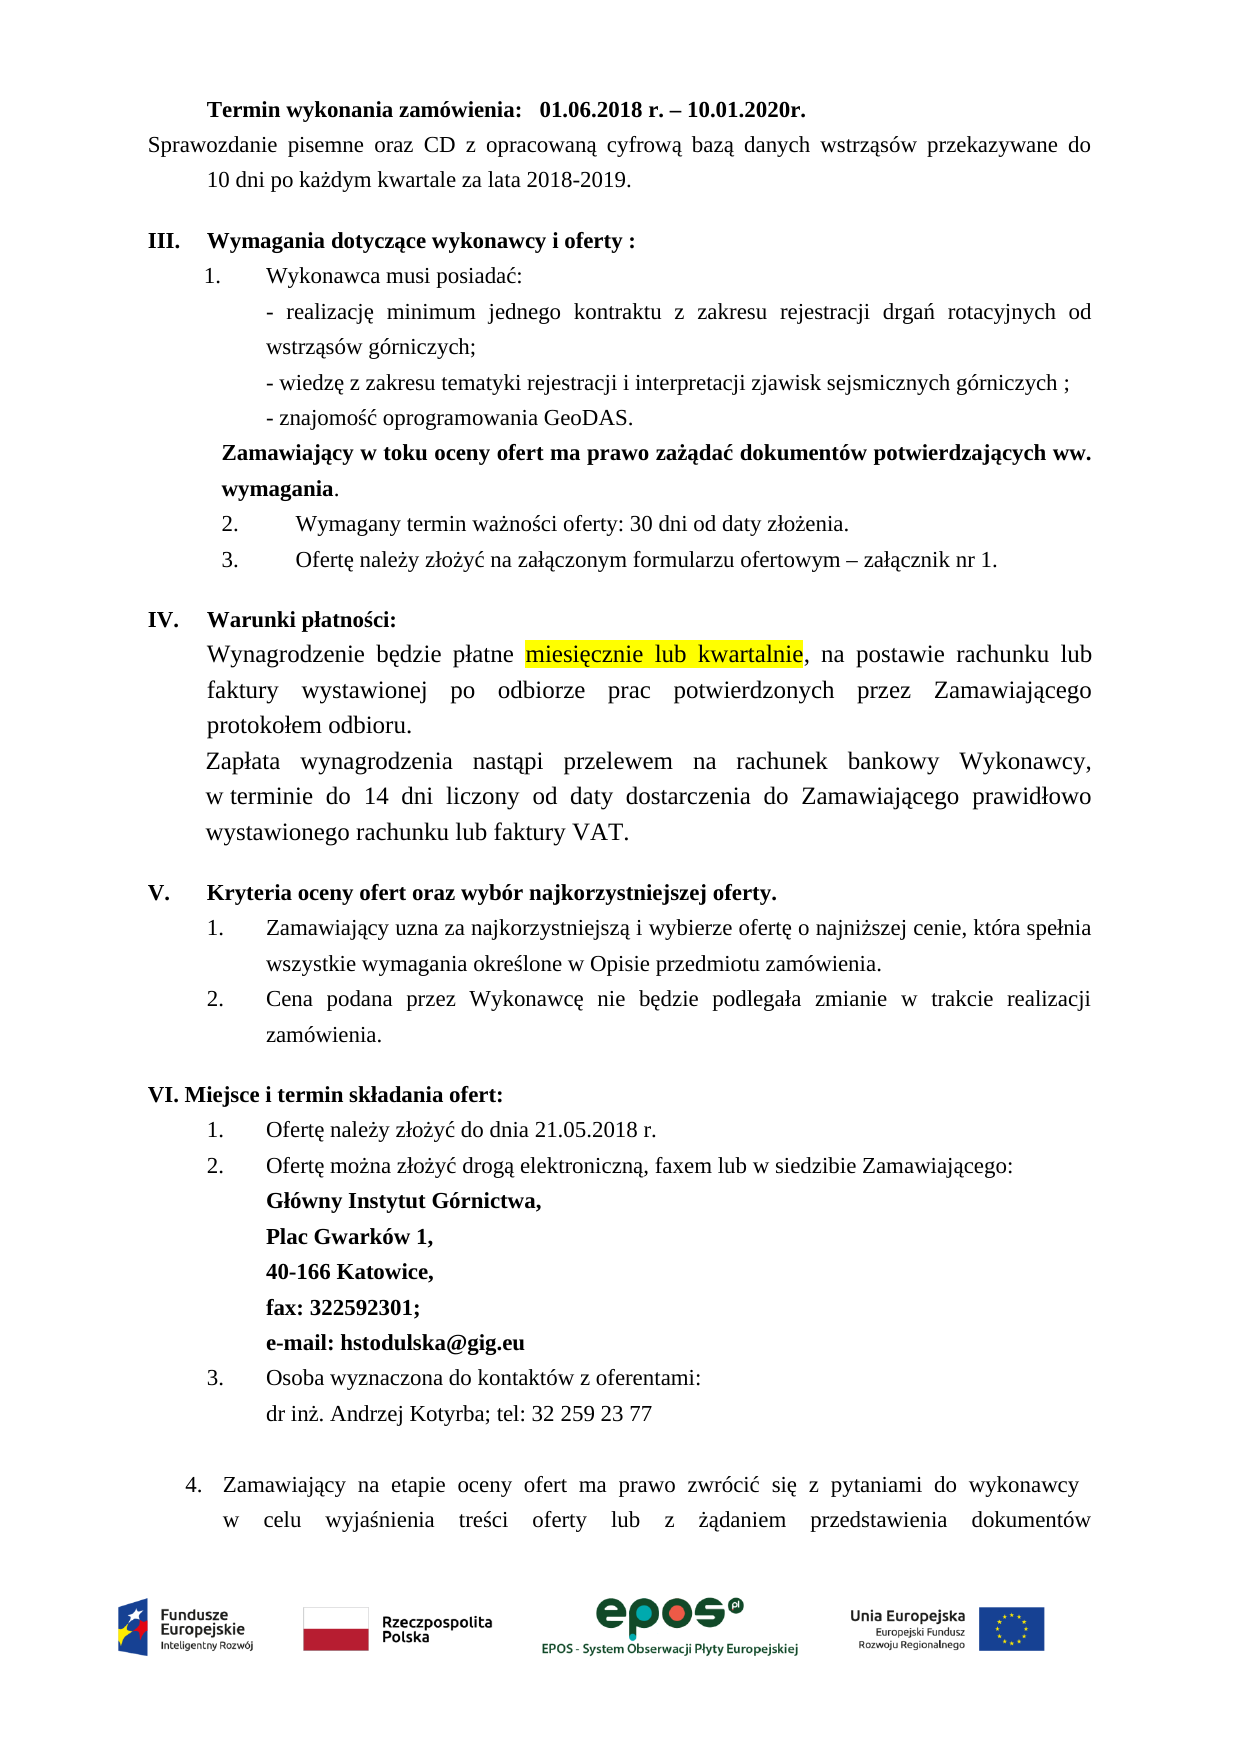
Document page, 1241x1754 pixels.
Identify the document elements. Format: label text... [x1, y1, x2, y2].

text 3. Ofertę należy złożyć na załączonym formularzu ofertowym – załącznik nr 1. [148, 539, 1093, 574]
list Warunki płatności: [148, 599, 1093, 634]
text - wiedzę z zakresu tematyki rejestracji i interpretacji zjawisk sejsmicznych górniczych ; [266, 362, 1093, 397]
list Ofertę można złożyć drogą elektroniczną, faxem lub w siedzibie Zamawiającego: [207, 1145, 1093, 1180]
list Ofertę należy złożyć do dnia 21.05.2018 r. [207, 1109, 1093, 1145]
text Zapłata wynagrodzenia nastąpi przelewem na rachunek bankowy Wykonawcy, w terminie do 14 dni liczony od daty dostarczenia do Zamawiającego prawidłowo wystawionego rachunku lub faktury VAT. [149, 741, 1093, 847]
list 1. Zamawiający uzna za najkorzystniejszą i wybierze ofertę o najniższej cenie, która spełnia wszystkie wymagania określone w Opisie przedmiotu zamówienia. [207, 907, 1093, 978]
text Termin wykonania zamówienia: 01.06.2018 r. – 10.01.2020r. [148, 89, 1093, 124]
list Główny Instytut Górnictwa, [266, 1180, 1093, 1216]
text V. Kryteria oceny ofert oraz wybór najkorzystniejszej oferty. [148, 872, 1093, 907]
list Osoba wyznaczona do kontaktów z oferentami: [207, 1357, 1093, 1393]
list Plac Gwarków 1, [266, 1216, 1093, 1251]
text 2. Wymagany termin ważności oferty: 30 dni od daty złożenia. [148, 503, 1093, 539]
text Zamawiający w toku oceny ofert ma prawo zażądać dokumentów potwierdzających ww. wymagania. [221, 432, 1093, 503]
list e-mail: hstodulska@gig.eu [266, 1322, 1093, 1357]
list 40-166 Katowice, [266, 1251, 1093, 1287]
text Sprawozdanie pisemne oraz CD z opracowaną cyfrową bazą danych wstrząsów przekazywane do 10 dni po każdym kwartale za lata 2018-2019. [148, 124, 1093, 195]
list fax: 322592301; [266, 1287, 1093, 1322]
list 2. Cena podana przez Wykonawcę nie będzie podlegała zmianie w trakcie realizacji zamówienia. [207, 978, 1093, 1049]
text - realizację minimum jednego kontraktu z zakresu rejestracji drgań rotacyjnych od wstrząsów górniczych; [266, 291, 1093, 362]
list Wymagania dotyczące wykonawcy i oferty : [148, 220, 1093, 255]
text VI. Miejsce i termin składania ofert: [148, 1074, 1093, 1109]
list dr inż. Andrzej Kotyrba; tel: 32 259 23 77 [266, 1393, 1093, 1428]
text Wynagrodzenie będzie płatne miesięcznie lub kwartalnie, na postawie rachunku lub faktury wystawionej po odbiorze prac potwierdzonych przez Zamawiającego protokołem odbioru. [207, 634, 1093, 741]
text 1. Wykonawca musi posiadać: [204, 255, 1093, 291]
text - znajomość oprogramowania GeoDAS. [266, 397, 1093, 432]
picture [73, 1560, 1089, 1681]
